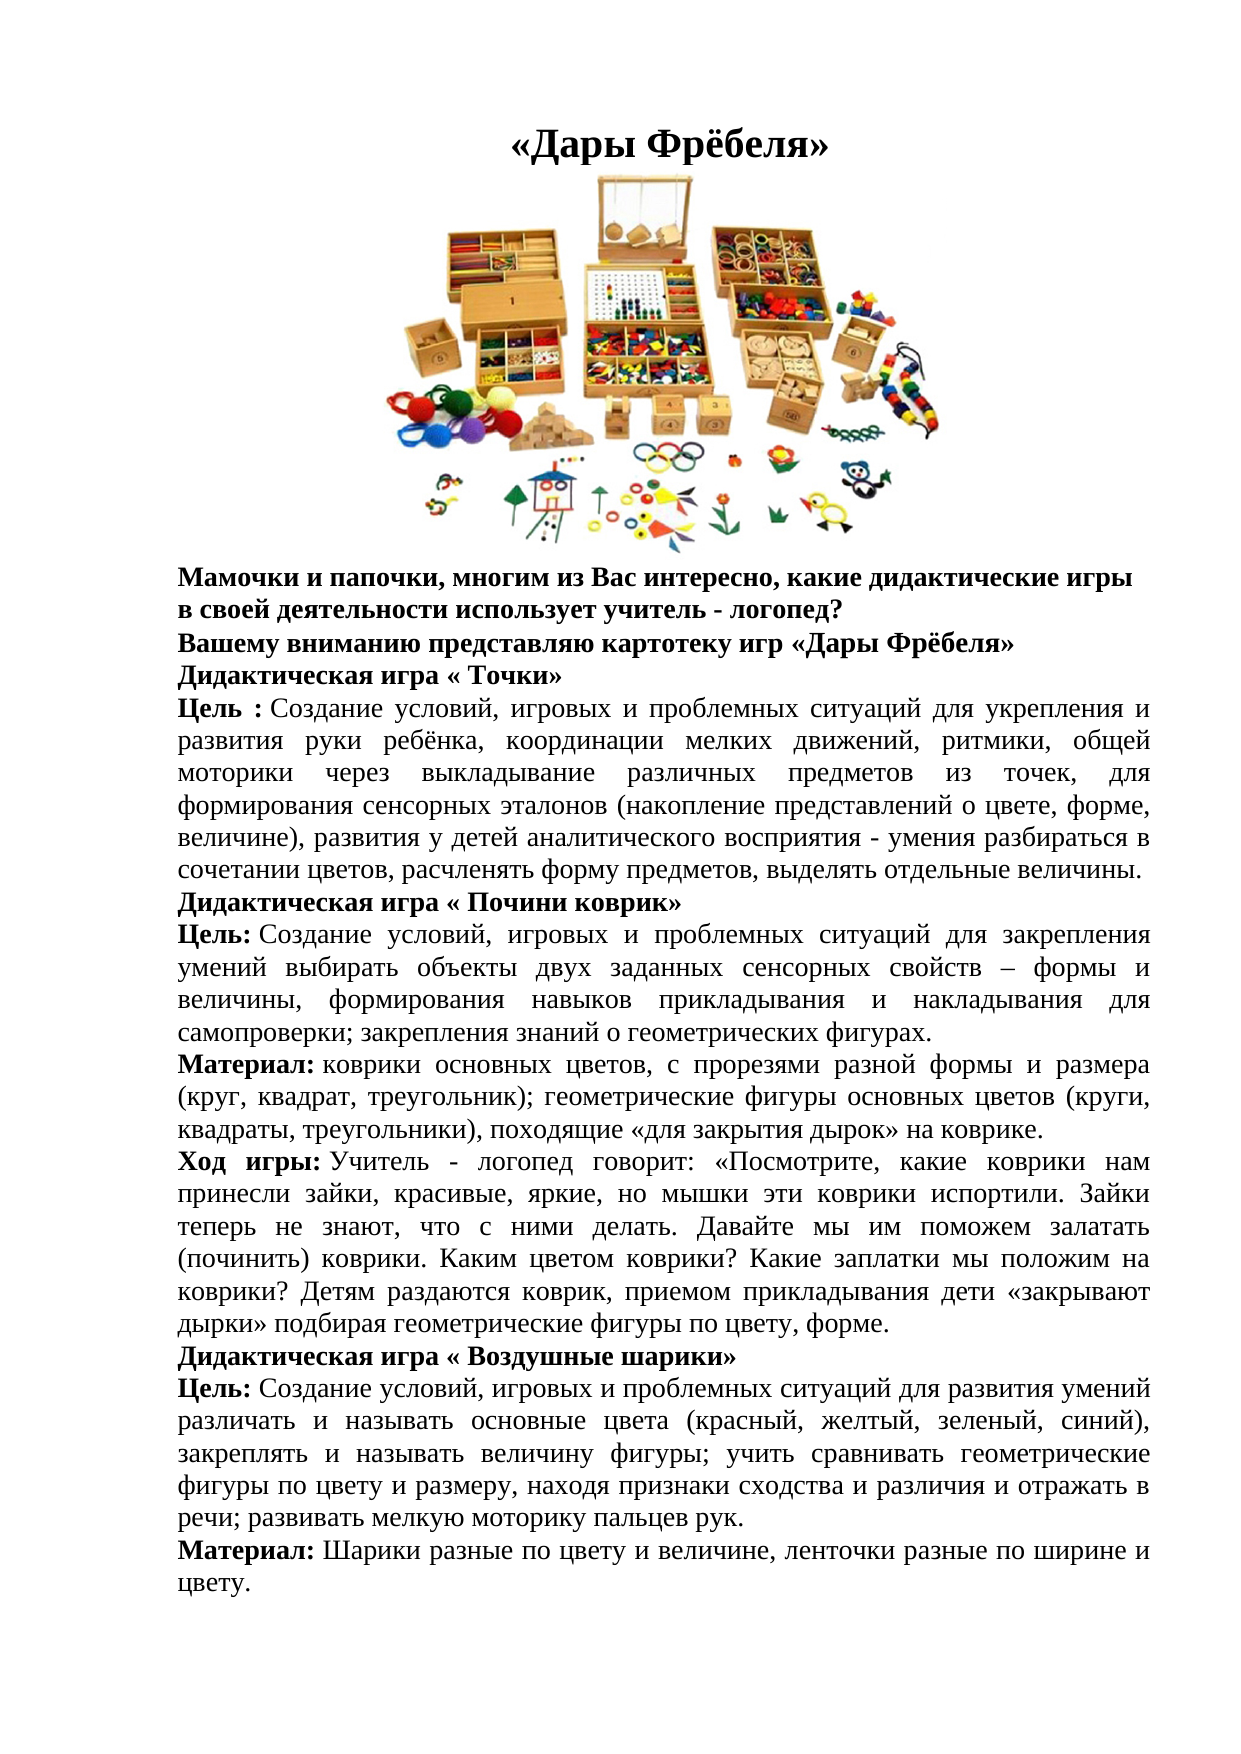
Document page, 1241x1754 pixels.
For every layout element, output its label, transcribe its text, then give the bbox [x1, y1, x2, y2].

text Дидактическая игра « Точки» [177, 658, 1152, 691]
text Материал: коврики основных цветов, с прорезями разной формы и размера (круг, квадрат, треугольник); геометрические фигуры основных цветов (круги, квадраты, треугольники), походящие «для закрытия дырок» на коврике. [177, 1047, 1152, 1144]
picture [382, 165, 947, 560]
text Материал: Шарики разные по цвету и величине, ленточки разные по ширине и цвету. [177, 1533, 1152, 1598]
text Цель : Создание условий, игровых и проблемных ситуаций для укрепления и развития руки ребёнка, координации мелких движений, ритмики, общей моторики через выкладывание различных предметов из точек, для формирования сенсорных эталонов (накопление представлений о цвете, форме, величине), развития у детей аналитического восприятия - умения разбираться в сочетании цветов, расчленять форму предметов, выделять отдельные величины. [177, 691, 1152, 885]
text Ход игры: Учитель - логопед говорит: «Посмотрите, какие коврики нам принесли зайки, красивые, яркие, но мышки эти коврики испортили. Зайки теперь не знают, что с ними делать. Давайте мы им поможем залатать (починить) коврики. Каким цветом коврики? Какие заплатки мы положим на коврики? Детям раздаются коврик, приемом прикладывания дети «закрывают дырки» подбирая геометрические фигуры по цвету, форме. [177, 1144, 1152, 1338]
text Цель: Создание условий, игровых и проблемных ситуаций для закрепления умений выбирать объекты двух заданных сенсорных свойств – формы и величины, формирования навыков прикладывания и накладывания для самопроверки; закрепления знаний о геометрических фигурах. [177, 917, 1152, 1047]
text Дидактическая игра « Почини коврик» [177, 885, 1152, 917]
text «Дары Фрёбеля» [177, 118, 1152, 166]
text Цель: Создание условий, игровых и проблемных ситуаций для развития умений различать и называть основные цвета (красный, желтый, зеленый, синий), закреплять и называть величину фигуры; учить сравнивать геометрические фигуры по цвету и размеру, находя признаки сходства и различия и отражать в речи; развивать мелкую моторику пальцев рук. [177, 1371, 1152, 1533]
text Мамочки и папочки, многим из Вас интересно, какие дидактические игры в своей деятельности использует учитель - логопед? [177, 560, 1152, 625]
text Вашему вниманию представляю картотеку игр «Дары Фрёбеля» [177, 625, 1152, 658]
text Дидактическая игра « Воздушные шарики» [177, 1338, 1152, 1371]
